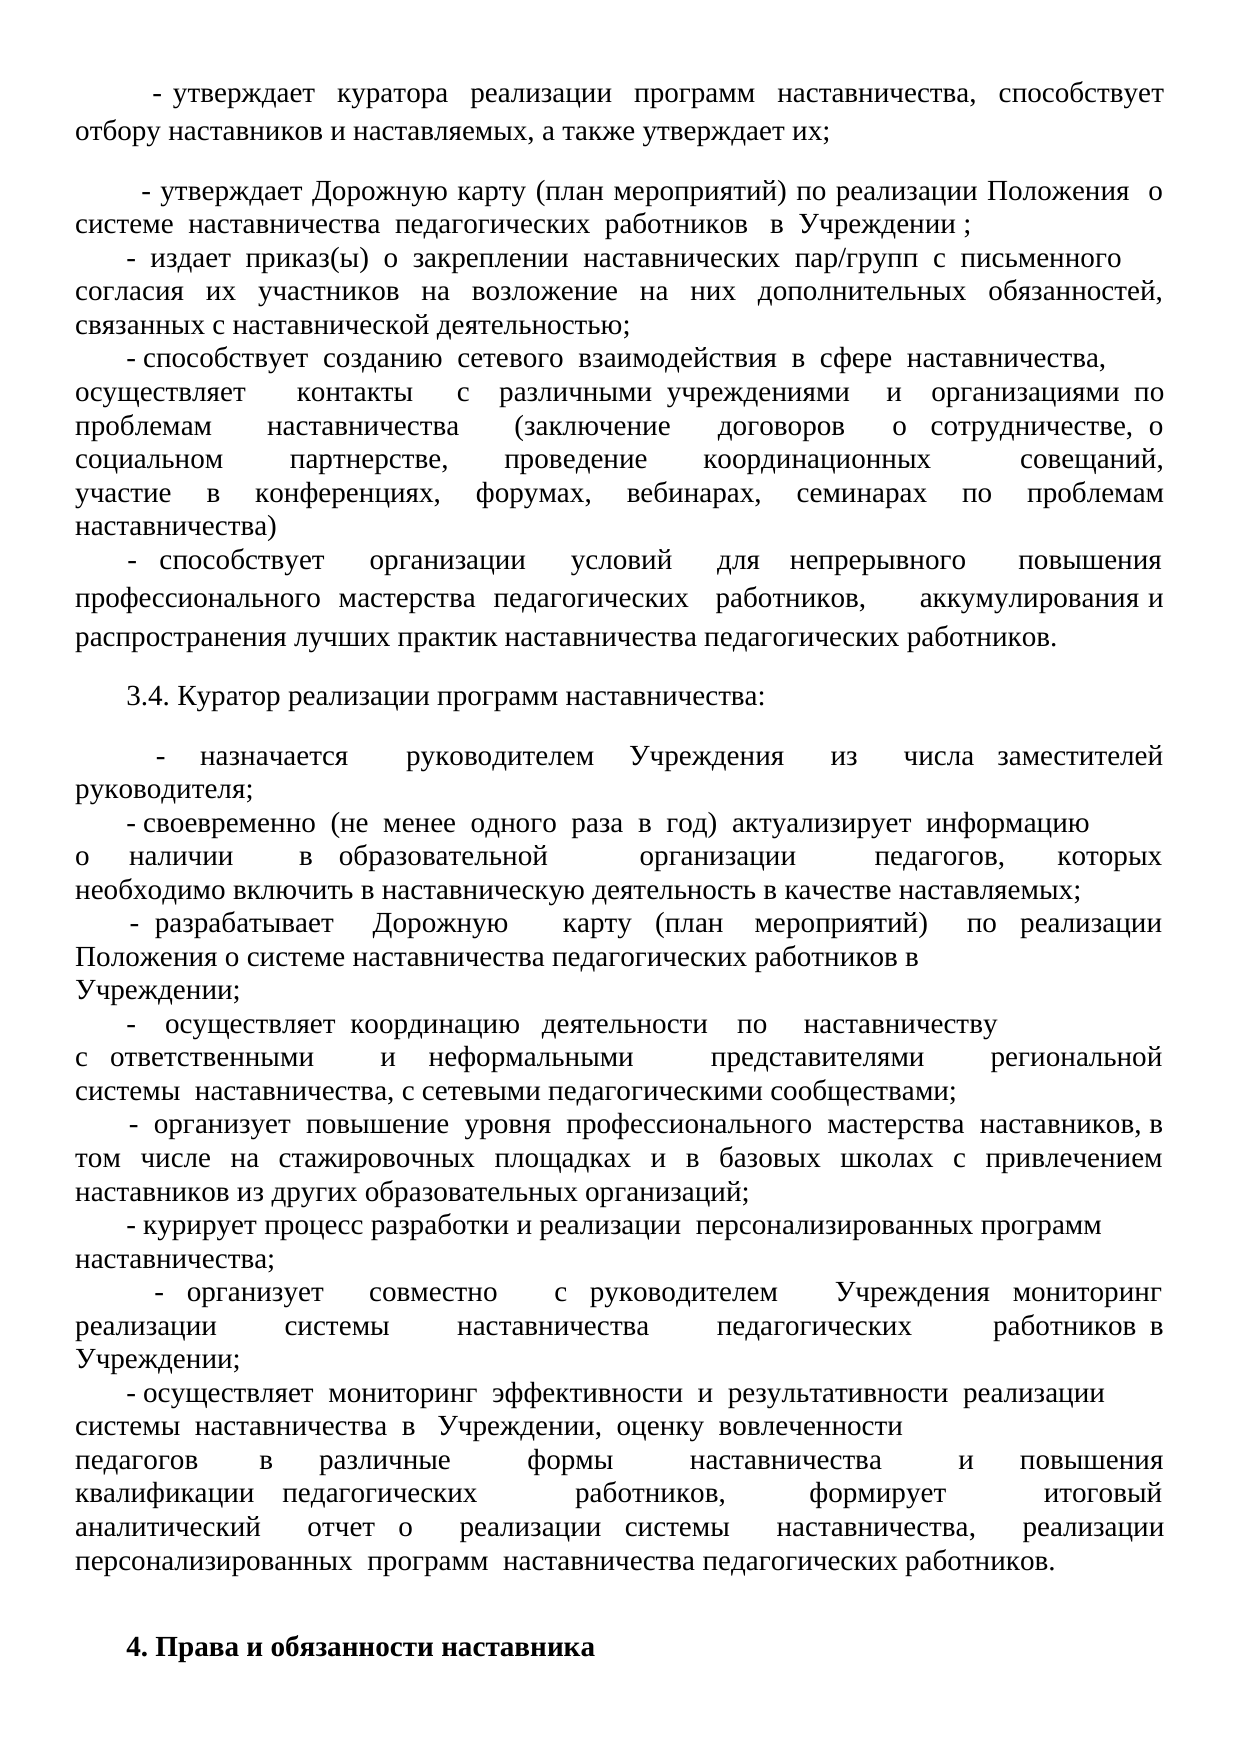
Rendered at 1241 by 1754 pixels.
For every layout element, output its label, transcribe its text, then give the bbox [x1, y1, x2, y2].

text - организует совместно с руководителем Учреждения мониторинг реализации системы наставничества педагогических работников в Учреждении; [75, 1274, 1165, 1375]
text о наличии в образовательной организации педагогов, которых необходимо включить в наставническую деятельность в качестве наставляемых; [75, 838, 1165, 905]
text с ответственными и неформальными представителями региональной системы наставничества, с сетевыми педагогическими сообществами; [75, 1039, 1165, 1107]
text - осуществляет координацию деятельности по наставничеству [75, 1006, 1165, 1039]
text педагогов в различные формы наставничества и повышения квалификации педагогических работников, формирует итоговый аналитический отчет о реализации системы наставничества, реализации персонализированных программ наставничества педагогических работников. [75, 1442, 1165, 1576]
text 3.4. Куратор реализации программ наставничества: [75, 678, 1165, 712]
text согласия их участников на возложение на них дополнительных обязанностей, связанных с наставнической деятельностью; [75, 273, 1165, 341]
text системы наставничества в Учреждении, оценку вовлеченности [75, 1408, 1165, 1442]
text - курирует процесс разработки и реализации персонализированных программ [75, 1207, 1165, 1241]
text - издает приказ(ы) о закреплении наставнических пар/групп с письменного [75, 240, 1165, 273]
text - назначается руководителем Учреждения из числа заместителей руководителя; [75, 738, 1165, 805]
text наставничества; [75, 1241, 1165, 1274]
text - утверждает куратора реализации программ наставничества, способствует отбору наставников и наставляемых, а также утверждает их; [75, 75, 1165, 147]
text - утверждает Дорожную карту (план мероприятий) по реализации Положения о системе наставничества педагогических работников в Учреждении ; [75, 173, 1165, 240]
text Учреждении; [75, 972, 1165, 1006]
text - своевременно (не менее одного раза в год) актуализирует информацию [75, 805, 1165, 838]
text - осуществляет мониторинг эффективности и результативности реализации [75, 1375, 1165, 1408]
text 4. Права и обязанности наставника [75, 1629, 1165, 1663]
text - организует повышение уровня профессионального мастерства наставников, в том числе на стажировочных площадках и в базовых школах с привлечением наставников из других образовательных организаций; [75, 1107, 1165, 1207]
text - разрабатывает Дорожную карту (план мероприятий) по реализации Положения о системе наставничества педагогических работников в [75, 905, 1165, 972]
text - способствует организации условий для непрерывного повышения профессионального мастерства педагогических работников, аккумулирования и распространения лучших практик наставничества педагогических работников. [75, 542, 1165, 652]
text осуществляет контакты с различными учреждениями и организациями по проблемам наставничества (заключение договоров о сотрудничестве, о социальном партнерстве, проведение координационных совещаний, участие в конференциях, форумах, вебинарах, семинарах по проблемам наставничества) [75, 374, 1165, 542]
text - способствует созданию сетевого взаимодействия в сфере наставничества, [75, 341, 1165, 374]
